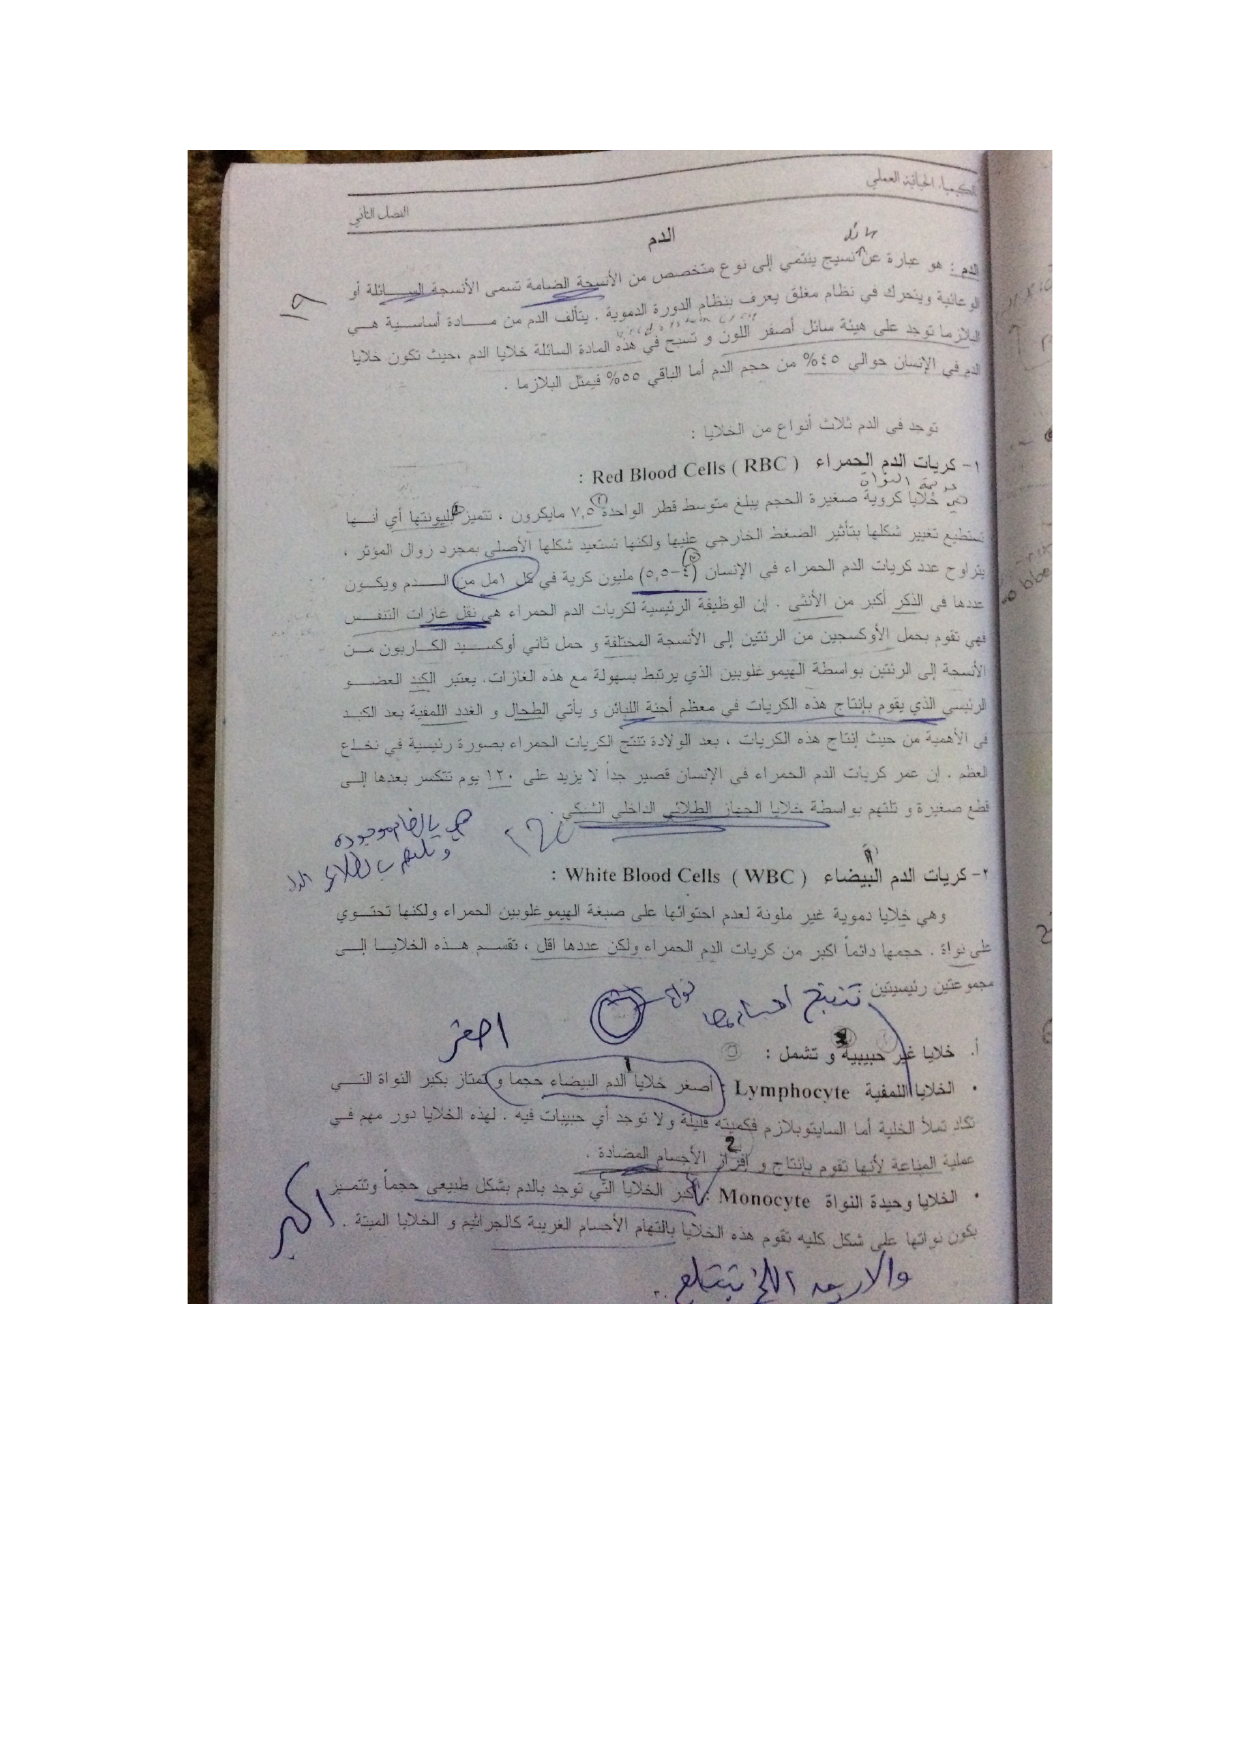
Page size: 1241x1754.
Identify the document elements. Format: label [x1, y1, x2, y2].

picture [187, 150, 1053, 1304]
